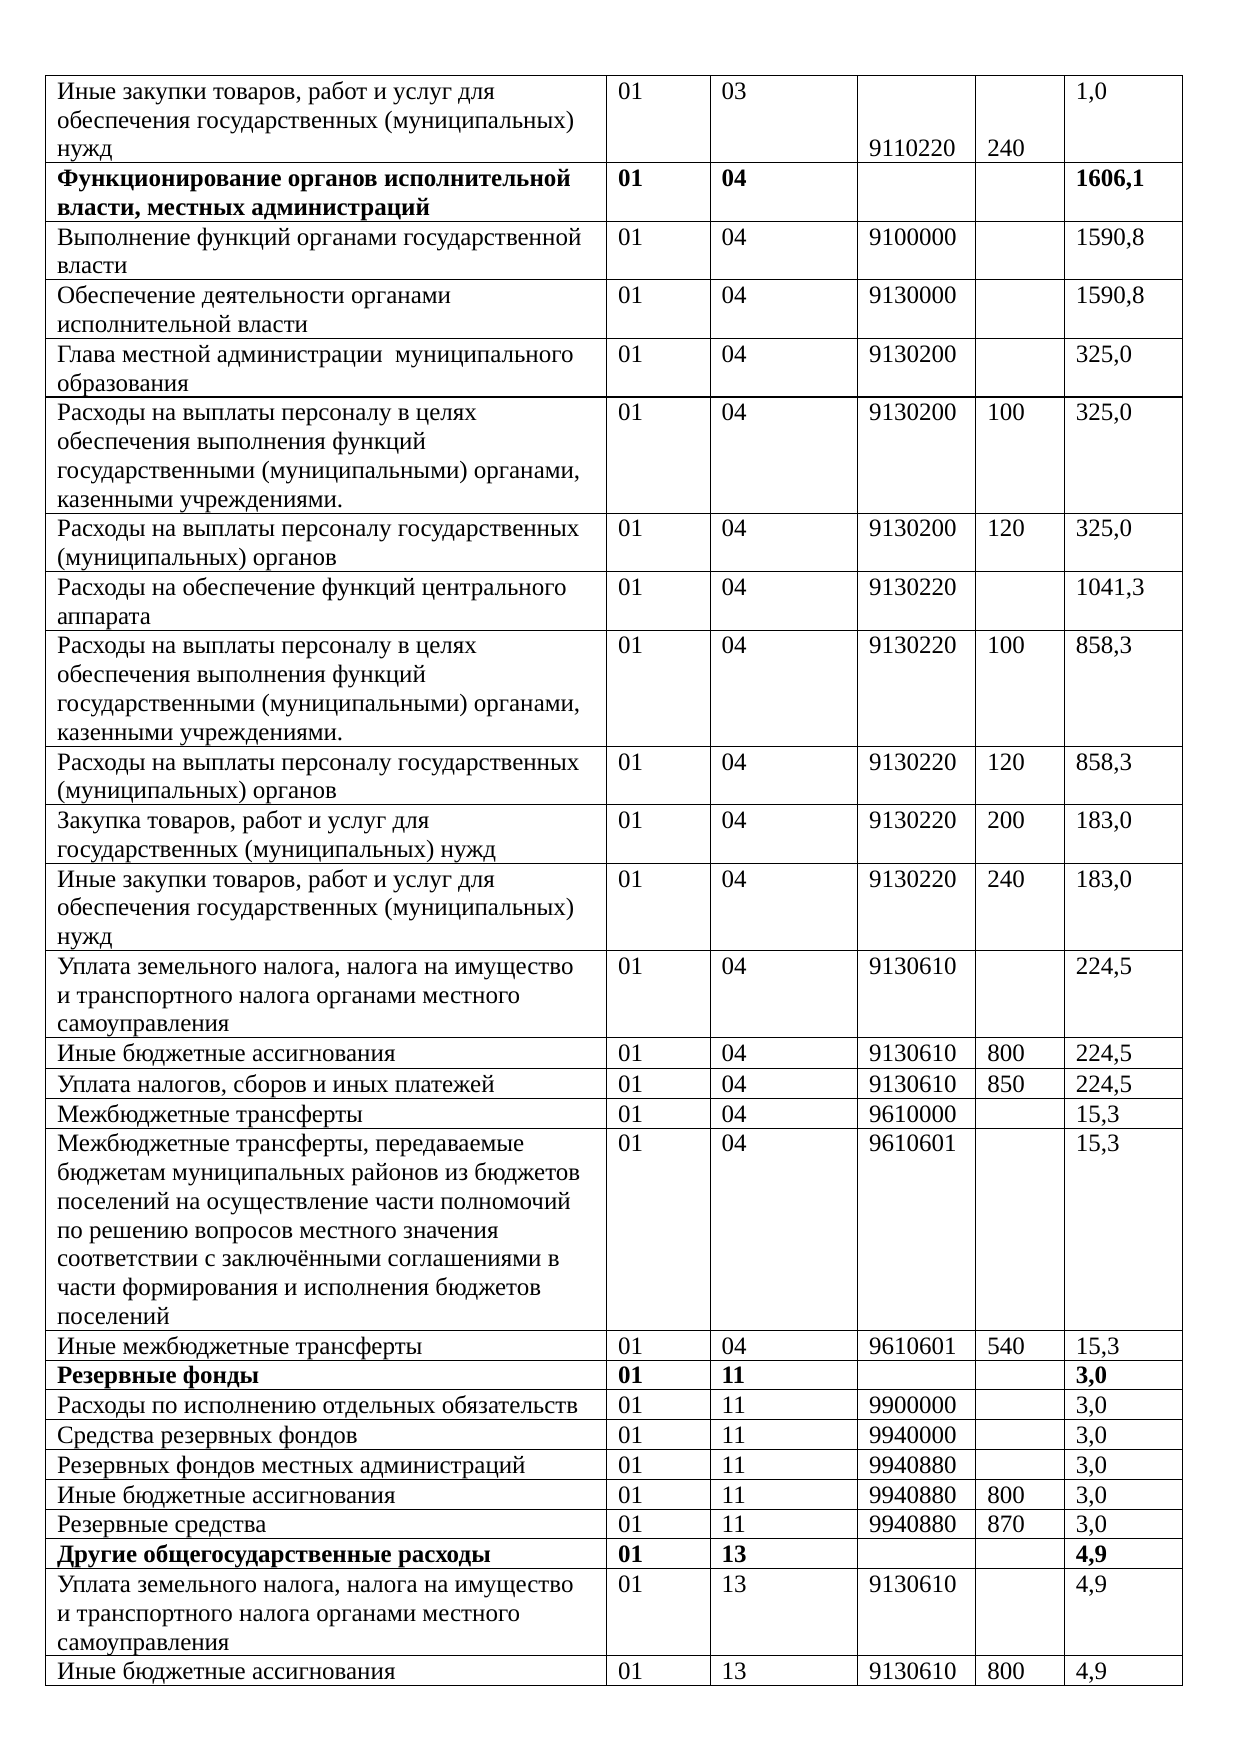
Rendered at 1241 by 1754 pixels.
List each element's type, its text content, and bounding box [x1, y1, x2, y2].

table_cell 9900000 [858, 1390, 975, 1419]
table_cell 9130610 [858, 1069, 975, 1098]
table_cell 9130610 [858, 1038, 975, 1068]
table_cell 3,0 [1065, 1390, 1182, 1419]
table_cell 9940880 [858, 1510, 975, 1538]
table_cell 11 [711, 1420, 857, 1449]
table_cell 01 [607, 1129, 710, 1330]
table_cell Иные бюджетные ассигнования [46, 1038, 606, 1068]
table_cell 04 [711, 747, 857, 804]
table_cell 9130220 [858, 631, 975, 746]
table_cell [976, 951, 1064, 1037]
table_cell 01 [607, 163, 710, 221]
table_cell [976, 163, 1064, 221]
table_cell Расходы на выплаты персоналу государственных (муниципальных) органов [46, 514, 606, 571]
table_cell 9130220 [858, 747, 975, 804]
table_cell 325,0 [1065, 398, 1182, 512]
table_cell 3,0 [1065, 1420, 1182, 1449]
table_cell 13 [711, 1539, 857, 1568]
table_cell 4,9 [1065, 1569, 1182, 1655]
table_cell 01 [607, 339, 710, 396]
table_cell 01 [607, 1480, 710, 1508]
table_cell 04 [711, 1038, 857, 1068]
table_cell 01 [607, 1510, 710, 1538]
table_cell [976, 572, 1064, 629]
table_cell 858,3 [1065, 747, 1182, 804]
table_cell 1590,8 [1065, 222, 1182, 279]
table_cell Глава местной администрации муниципального образования [46, 339, 606, 396]
table_cell 850 [976, 1069, 1064, 1098]
table_cell [976, 339, 1064, 396]
table_cell 800 [976, 1656, 1064, 1685]
table_cell Расходы на выплаты персоналу в целях обеспечения выполнения функций государственными (муниципальными) органами, казенными учреждениями. [46, 398, 606, 512]
table_cell 858,3 [1065, 631, 1182, 746]
table_cell 01 [607, 1099, 710, 1127]
table_cell Выполнение функций органами государственной власти [46, 222, 606, 279]
table_cell Уплата земельного налога, налога на имущество и транспортного налога органами местного самоуправления [46, 951, 606, 1037]
table_cell Резервные фонды [46, 1361, 606, 1389]
table_cell 01 [607, 76, 710, 162]
table_cell 01 [607, 1420, 710, 1449]
table_cell 01 [607, 951, 710, 1037]
table_cell 9130200 [858, 514, 975, 571]
table_cell 04 [711, 631, 857, 746]
table_cell 15,3 [1065, 1099, 1182, 1127]
table_cell 01 [607, 1331, 710, 1359]
table_cell 04 [711, 1129, 857, 1330]
table_cell 200 [976, 805, 1064, 863]
table_cell 9130220 [858, 864, 975, 950]
table_cell 240 [976, 864, 1064, 950]
table_cell 9130200 [858, 398, 975, 512]
table_cell 11 [711, 1510, 857, 1538]
table_cell 325,0 [1065, 514, 1182, 571]
table_cell Уплата земельного налога, налога на имущество и транспортного налога органами местного самоуправления [46, 1569, 606, 1655]
table_cell 9130220 [858, 805, 975, 863]
table_cell 9940880 [858, 1480, 975, 1508]
table_cell 120 [976, 514, 1064, 571]
table_cell 01 [607, 631, 710, 746]
table_cell 3,0 [1065, 1450, 1182, 1479]
table_cell [976, 1129, 1064, 1330]
table_cell [976, 1390, 1064, 1419]
table_cell 870 [976, 1510, 1064, 1538]
table_cell 01 [607, 222, 710, 279]
table_cell 325,0 [1065, 339, 1182, 396]
table_cell 9610601 [858, 1129, 975, 1330]
table_cell 04 [711, 864, 857, 950]
table_cell 01 [607, 864, 710, 950]
table_cell 9130610 [858, 1656, 975, 1685]
table_cell 04 [711, 805, 857, 863]
table_cell 1606,1 [1065, 163, 1182, 221]
table_cell [858, 1361, 975, 1389]
table_cell [976, 222, 1064, 279]
table_cell 100 [976, 398, 1064, 512]
table_cell 3,0 [1065, 1510, 1182, 1538]
table_cell Средства резервных фондов [46, 1420, 606, 1449]
table_cell [976, 1450, 1064, 1479]
table_cell Расходы на выплаты персоналу государственных (муниципальных) органов [46, 747, 606, 804]
table_cell 11 [711, 1390, 857, 1419]
table_cell 03 [711, 76, 857, 162]
table_cell Иные закупки товаров, работ и услуг для обеспечения государственных (муниципальных) нужд [46, 76, 606, 162]
table_cell 01 [607, 747, 710, 804]
table_cell 04 [711, 1069, 857, 1098]
table_cell Иные закупки товаров, работ и услуг для обеспечения государственных (муниципальных) нужд [46, 864, 606, 950]
table_cell [976, 1569, 1064, 1655]
table_cell 9610601 [858, 1331, 975, 1359]
table_cell 04 [711, 1099, 857, 1127]
table_cell 9940880 [858, 1450, 975, 1479]
table_cell 15,3 [1065, 1129, 1182, 1330]
table_cell 01 [607, 1390, 710, 1419]
table_cell 9110220 [858, 76, 975, 162]
table_cell 01 [607, 805, 710, 863]
table_cell [858, 163, 975, 221]
table_cell 9100000 [858, 222, 975, 279]
table_cell 9130200 [858, 339, 975, 396]
table_cell 01 [607, 514, 710, 571]
table_cell 9130000 [858, 280, 975, 338]
table_cell 04 [711, 1331, 857, 1359]
table_cell 01 [607, 1038, 710, 1068]
table_cell 01 [607, 1450, 710, 1479]
table_cell Закупка товаров, работ и услуг для государственных (муниципальных) нужд [46, 805, 606, 863]
table_cell Уплата налогов, сборов и иных платежей [46, 1069, 606, 1098]
table_cell 800 [976, 1480, 1064, 1508]
table_cell [976, 1539, 1064, 1568]
table_cell 183,0 [1065, 805, 1182, 863]
table_cell 01 [607, 280, 710, 338]
table_cell Расходы на обеспечение функций центрального аппарата [46, 572, 606, 629]
table_cell 15,3 [1065, 1331, 1182, 1359]
table_cell [976, 1361, 1064, 1389]
table_cell [858, 1539, 975, 1568]
table_cell Функционирование органов исполнительной власти, местных администраций [46, 163, 606, 221]
table_cell 01 [607, 398, 710, 512]
table_cell 224,5 [1065, 1069, 1182, 1098]
table_cell 9610000 [858, 1099, 975, 1127]
table_cell 01 [607, 572, 710, 629]
table_cell 9940000 [858, 1420, 975, 1449]
table_cell 11 [711, 1480, 857, 1508]
table_cell 4,9 [1065, 1656, 1182, 1685]
table_cell 4,9 [1065, 1539, 1182, 1568]
table_cell Расходы на выплаты персоналу в целях обеспечения выполнения функций государственными (муниципальными) органами, казенными учреждениями. [46, 631, 606, 746]
table_cell 1,0 [1065, 76, 1182, 162]
table_cell Резервных фондов местных администраций [46, 1450, 606, 1479]
table_cell 01 [607, 1539, 710, 1568]
table_cell [976, 1099, 1064, 1127]
table_cell Межбюджетные трансферты [46, 1099, 606, 1127]
table_cell 224,5 [1065, 951, 1182, 1037]
table_cell [976, 280, 1064, 338]
table_cell [976, 1420, 1064, 1449]
table_cell 240 [976, 76, 1064, 162]
table_cell Иные межбюджетные трансферты [46, 1331, 606, 1359]
table_cell 11 [711, 1450, 857, 1479]
table_cell 01 [607, 1656, 710, 1685]
table_cell 04 [711, 280, 857, 338]
table_cell Межбюджетные трансферты, передаваемые бюджетам муниципальных районов из бюджетов поселений на осуществление части полномочий по решению вопросов местного значения соответствии с заключёнными соглашениями в части формирования и исполнения бюджетов поселений [46, 1129, 606, 1330]
table_cell 9130610 [858, 1569, 975, 1655]
table_cell 800 [976, 1038, 1064, 1068]
table_cell 04 [711, 339, 857, 396]
table_cell 04 [711, 163, 857, 221]
table_cell 01 [607, 1069, 710, 1098]
table_cell 3,0 [1065, 1480, 1182, 1508]
table_cell 1041,3 [1065, 572, 1182, 629]
table_cell Другие общегосударственные расходы [46, 1539, 606, 1568]
table_cell 04 [711, 222, 857, 279]
table_cell 01 [607, 1361, 710, 1389]
table_cell 13 [711, 1569, 857, 1655]
table_cell 224,5 [1065, 1038, 1182, 1068]
table_cell 1590,8 [1065, 280, 1182, 338]
table_cell 04 [711, 514, 857, 571]
table_cell Расходы по исполнению отдельных обязательств [46, 1390, 606, 1419]
table_cell 04 [711, 572, 857, 629]
table_cell 11 [711, 1361, 857, 1389]
table_cell 04 [711, 951, 857, 1037]
table_cell 9130220 [858, 572, 975, 629]
table_cell 04 [711, 398, 857, 512]
table_cell 9130610 [858, 951, 975, 1037]
table_cell Резервные средства [46, 1510, 606, 1538]
table_cell 100 [976, 631, 1064, 746]
table_cell Иные бюджетные ассигнования [46, 1656, 606, 1685]
table_cell 183,0 [1065, 864, 1182, 950]
table_cell 3,0 [1065, 1361, 1182, 1389]
table_cell 01 [607, 1569, 710, 1655]
table_cell 120 [976, 747, 1064, 804]
table_cell Иные бюджетные ассигнования [46, 1480, 606, 1508]
table_cell 13 [711, 1656, 857, 1685]
table_cell 540 [976, 1331, 1064, 1359]
table_cell Обеспечение деятельности органами исполнительной власти [46, 280, 606, 338]
